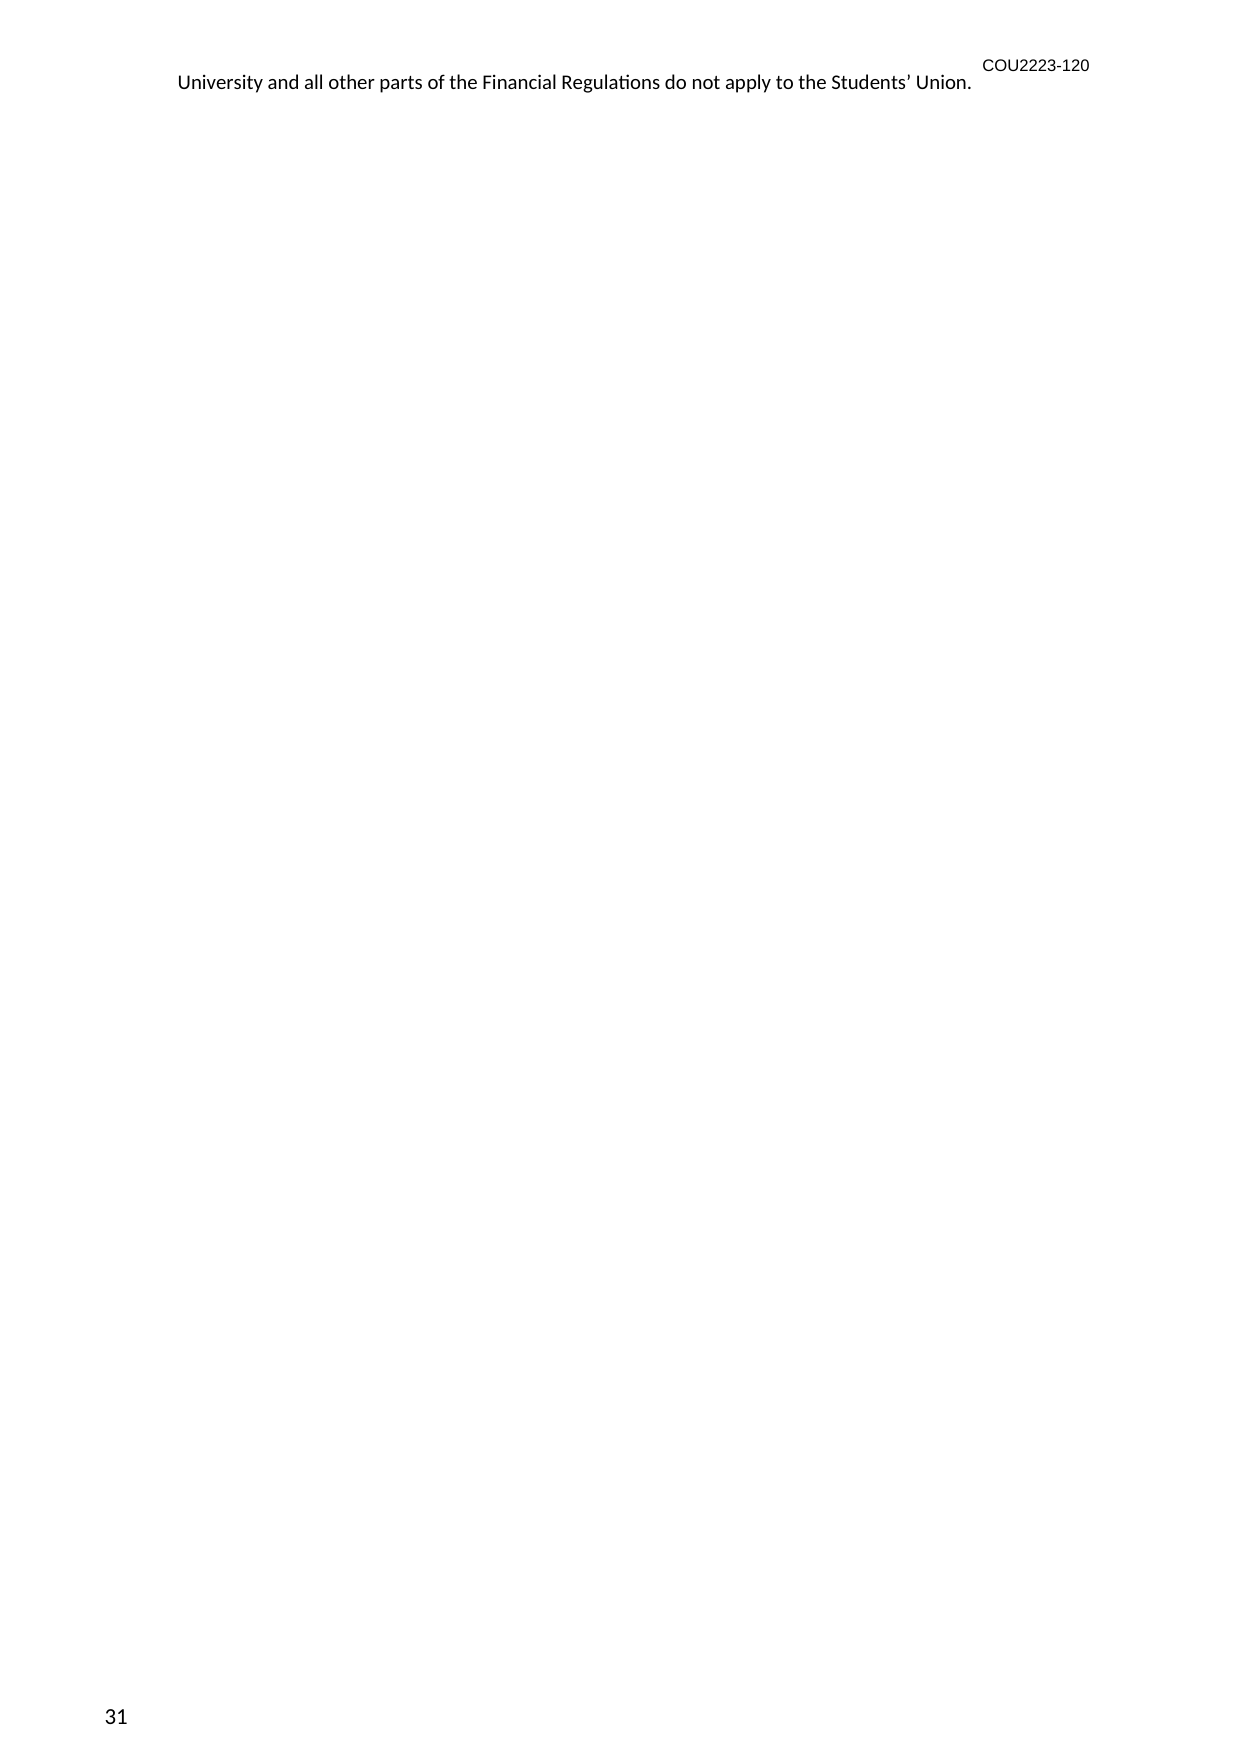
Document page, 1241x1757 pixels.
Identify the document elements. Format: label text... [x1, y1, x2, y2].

text University and all other parts of the Financial Regulations do not apply to the Students’ Union. [177, 73, 1211, 94]
